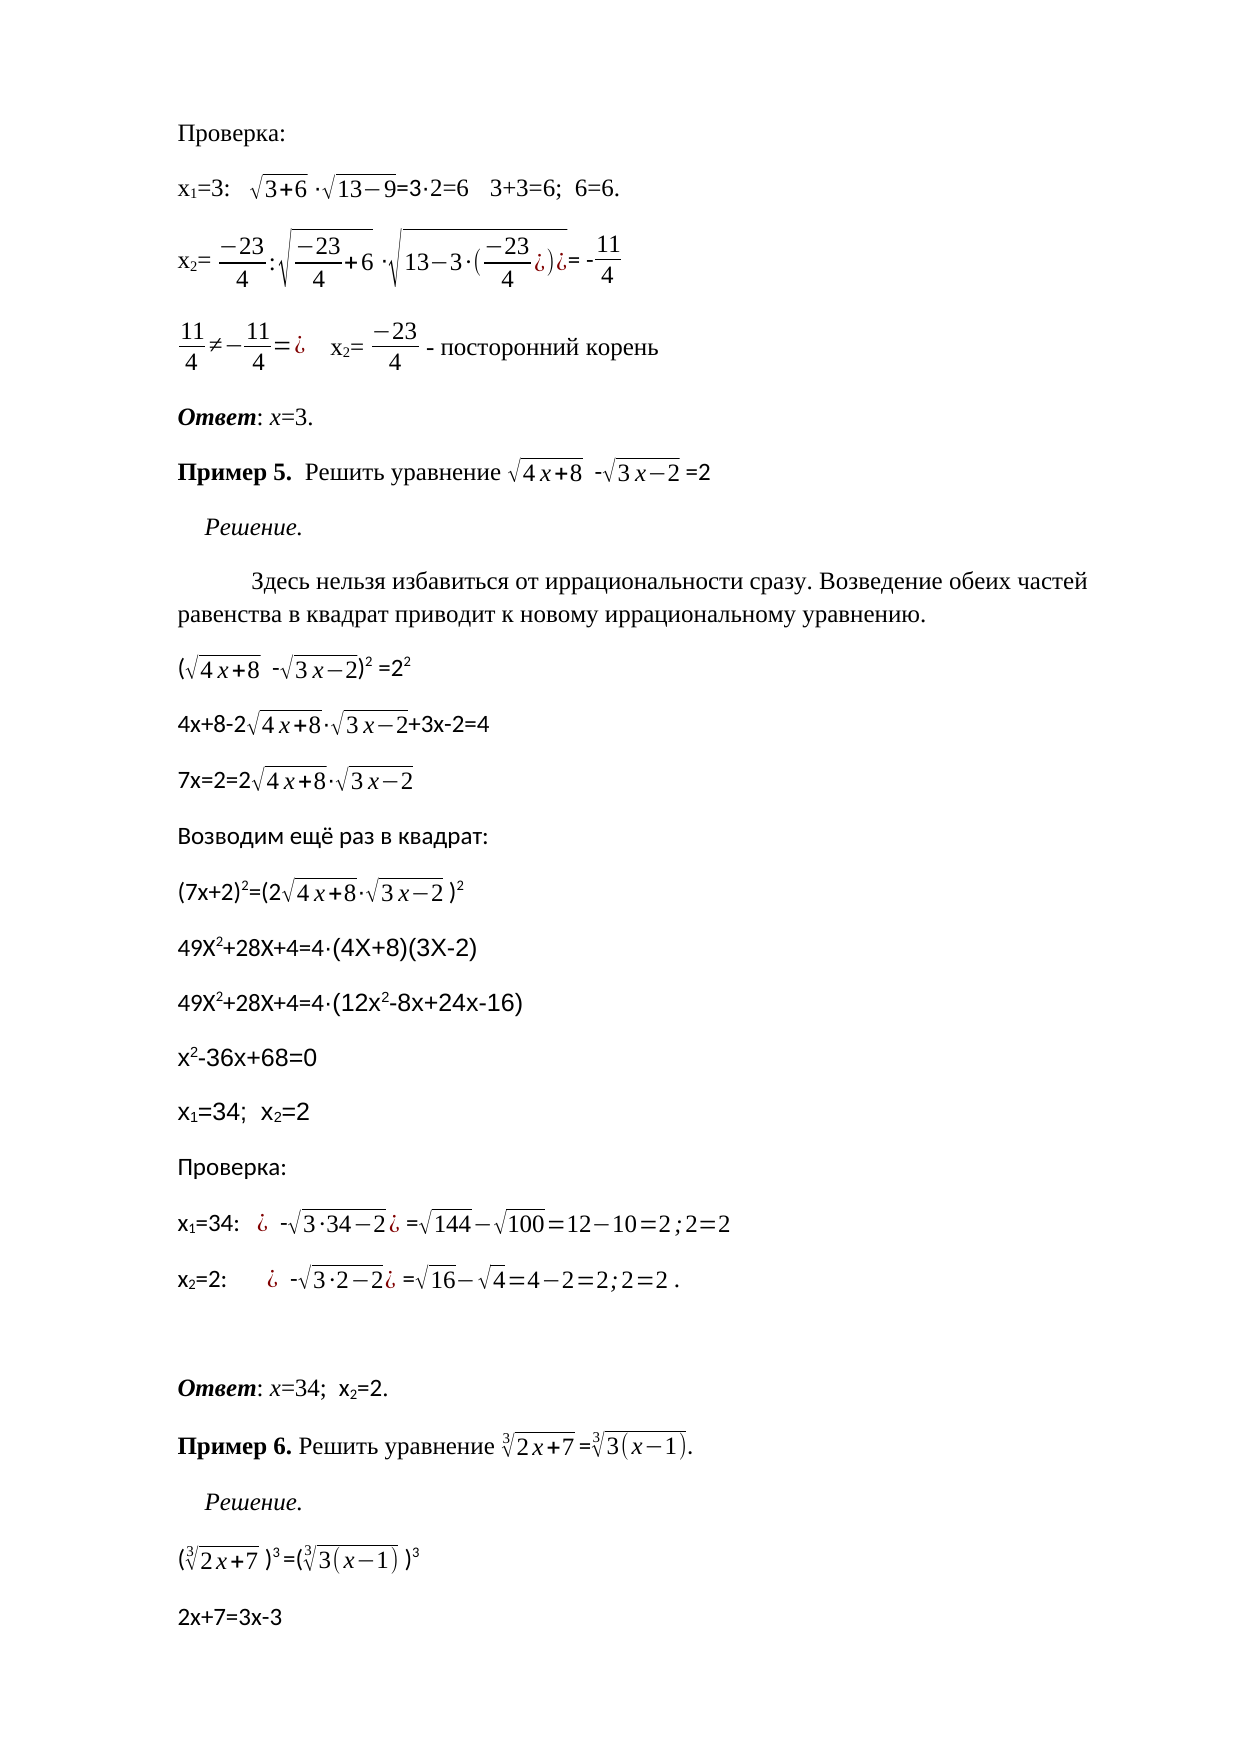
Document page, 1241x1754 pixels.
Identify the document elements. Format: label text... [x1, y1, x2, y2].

text (7х+2)2=(2· )2 [177, 876, 1152, 906]
text х1=34; х2=2 [177, 1097, 1152, 1126]
text 2х+7=3х-3 [177, 1601, 1152, 1631]
text 7х=2=2· [177, 764, 1152, 795]
text Здесь нельзя избавиться от иррациональности сразу. Возведение обеих частей равенства в квадрат приводит к новому иррациональному уравнению. [177, 566, 1152, 627]
text Ответ: х=34; х2=2. [177, 1372, 1152, 1403]
text Возводим ещё раз в квадрат: [177, 820, 1152, 851]
text ( )3 =( )3 [177, 1542, 1152, 1575]
text Проверка: [177, 1151, 1152, 1182]
text х2= ·= - [177, 228, 1152, 292]
text х2-36х+68=0 [177, 1043, 1152, 1072]
text ( -)2 =22 [177, 653, 1152, 683]
text Пример 5. Решить уравнение - =2 [177, 456, 1152, 486]
text Проверка: [177, 118, 1152, 147]
text х2=2: - = . [177, 1263, 1152, 1293]
text Решение. [177, 512, 1152, 540]
text Пример 6. Решить уравнение =. [177, 1428, 1152, 1462]
text 49Х2+28Х+4=4·(12х2-8х+24х-16) [177, 988, 1152, 1018]
text Ответ: х=3. [177, 402, 1152, 431]
text 4х+8-2·+3х-2=4 [177, 708, 1152, 739]
text 49Х2+28Х+4=4·(4Х+8)(3Х-2) [177, 932, 1152, 962]
text х1=34: - = [177, 1207, 1152, 1237]
text х2= - посторонний корень [177, 317, 1152, 377]
text Решение. [177, 1487, 1152, 1516]
text х1=3: ·=3·2=6 3+3=6; 6=6. [177, 172, 1152, 202]
